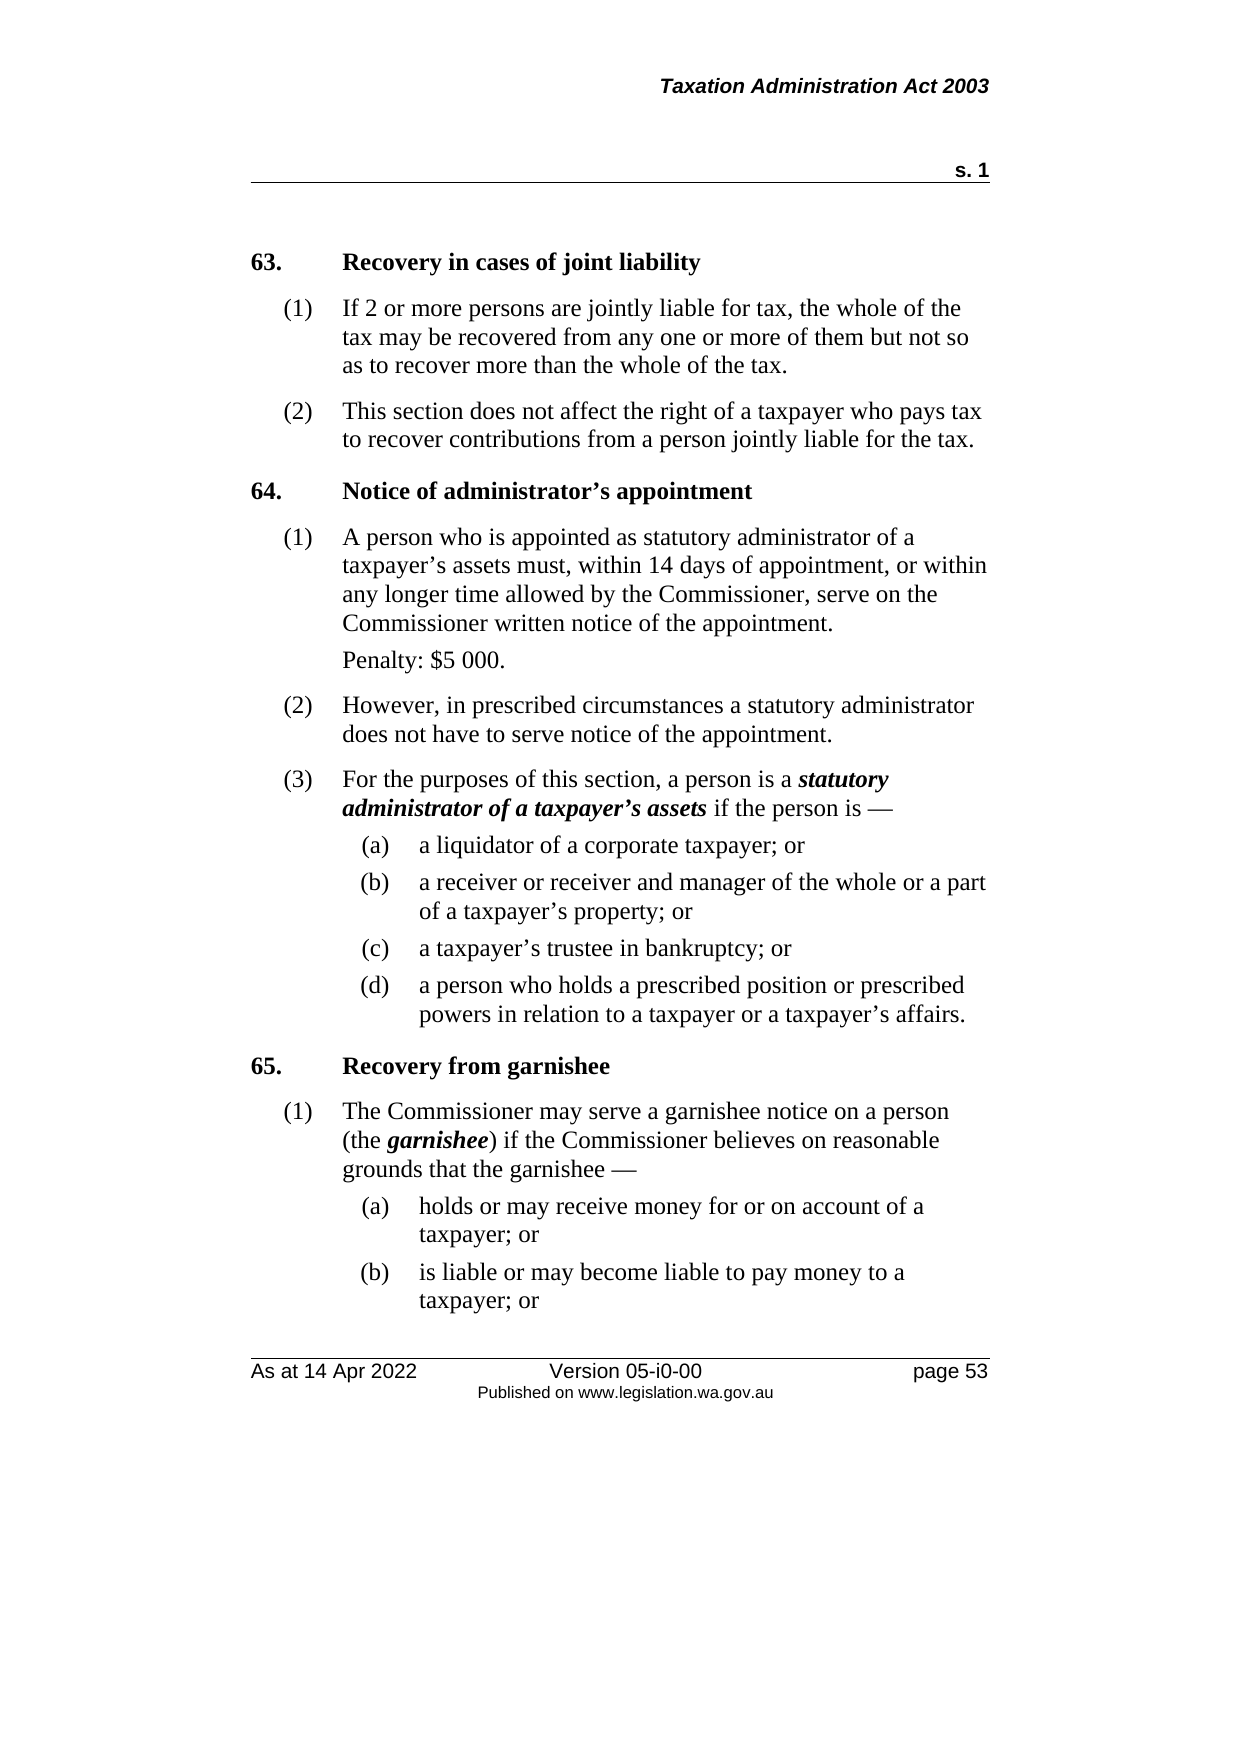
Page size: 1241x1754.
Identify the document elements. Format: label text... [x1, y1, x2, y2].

text (1) The Commissioner may serve a garnishee notice on a person (the garnishee) if the Commissioner believes on reasonable grounds that the garnishee — [251, 1096, 990, 1182]
text (3) For the purposes of this section, a person is a statutory administrator of a taxpayer’s assets if the person is — [251, 764, 990, 822]
subtitle 63. Recovery in cases of joint liability [251, 247, 990, 276]
text (b) is liable or may become liable to pay money to a taxpayer; or [251, 1257, 990, 1314]
subtitle 65. Recovery from garnishee [251, 1051, 990, 1079]
text (1) A person who is appointed as statutory administrator of a taxpayer’s assets must, within 14 days of appointment, or within any longer time allowed by the Commissioner, serve on the Commissioner written notice of the appointment. [251, 522, 990, 637]
subtitle 64. Notice of administrator’s appointment [251, 476, 990, 505]
text (a) a liquidator of a corporate taxpayer; or [251, 830, 990, 859]
text (a) holds or may receive money for or on account of a taxpayer; or [251, 1191, 990, 1248]
text (2) This section does not affect the right of a taxpayer who pays tax to recover contributions from a person jointly liable for the tax. [251, 396, 990, 453]
text (c) a taxpayer’s trustee in bankruptcy; or [251, 933, 990, 962]
text (1) If 2 or more persons are jointly liable for tax, the whole of the tax may be recovered from any one or more of them but not so as to recover more than the whole of the tax. [251, 293, 990, 379]
text (d) a person who holds a prescribed position or prescribed powers in relation to a taxpayer or a taxpayer’s affairs. [251, 970, 990, 1028]
text Penalty: $5 000. [251, 645, 990, 674]
text (2) However, in prescribed circumstances a statutory administrator does not have to serve notice of the appointment. [251, 690, 990, 748]
text (b) a receiver or receiver and manager of the whole or a part of a taxpayer’s property; or [251, 867, 990, 925]
